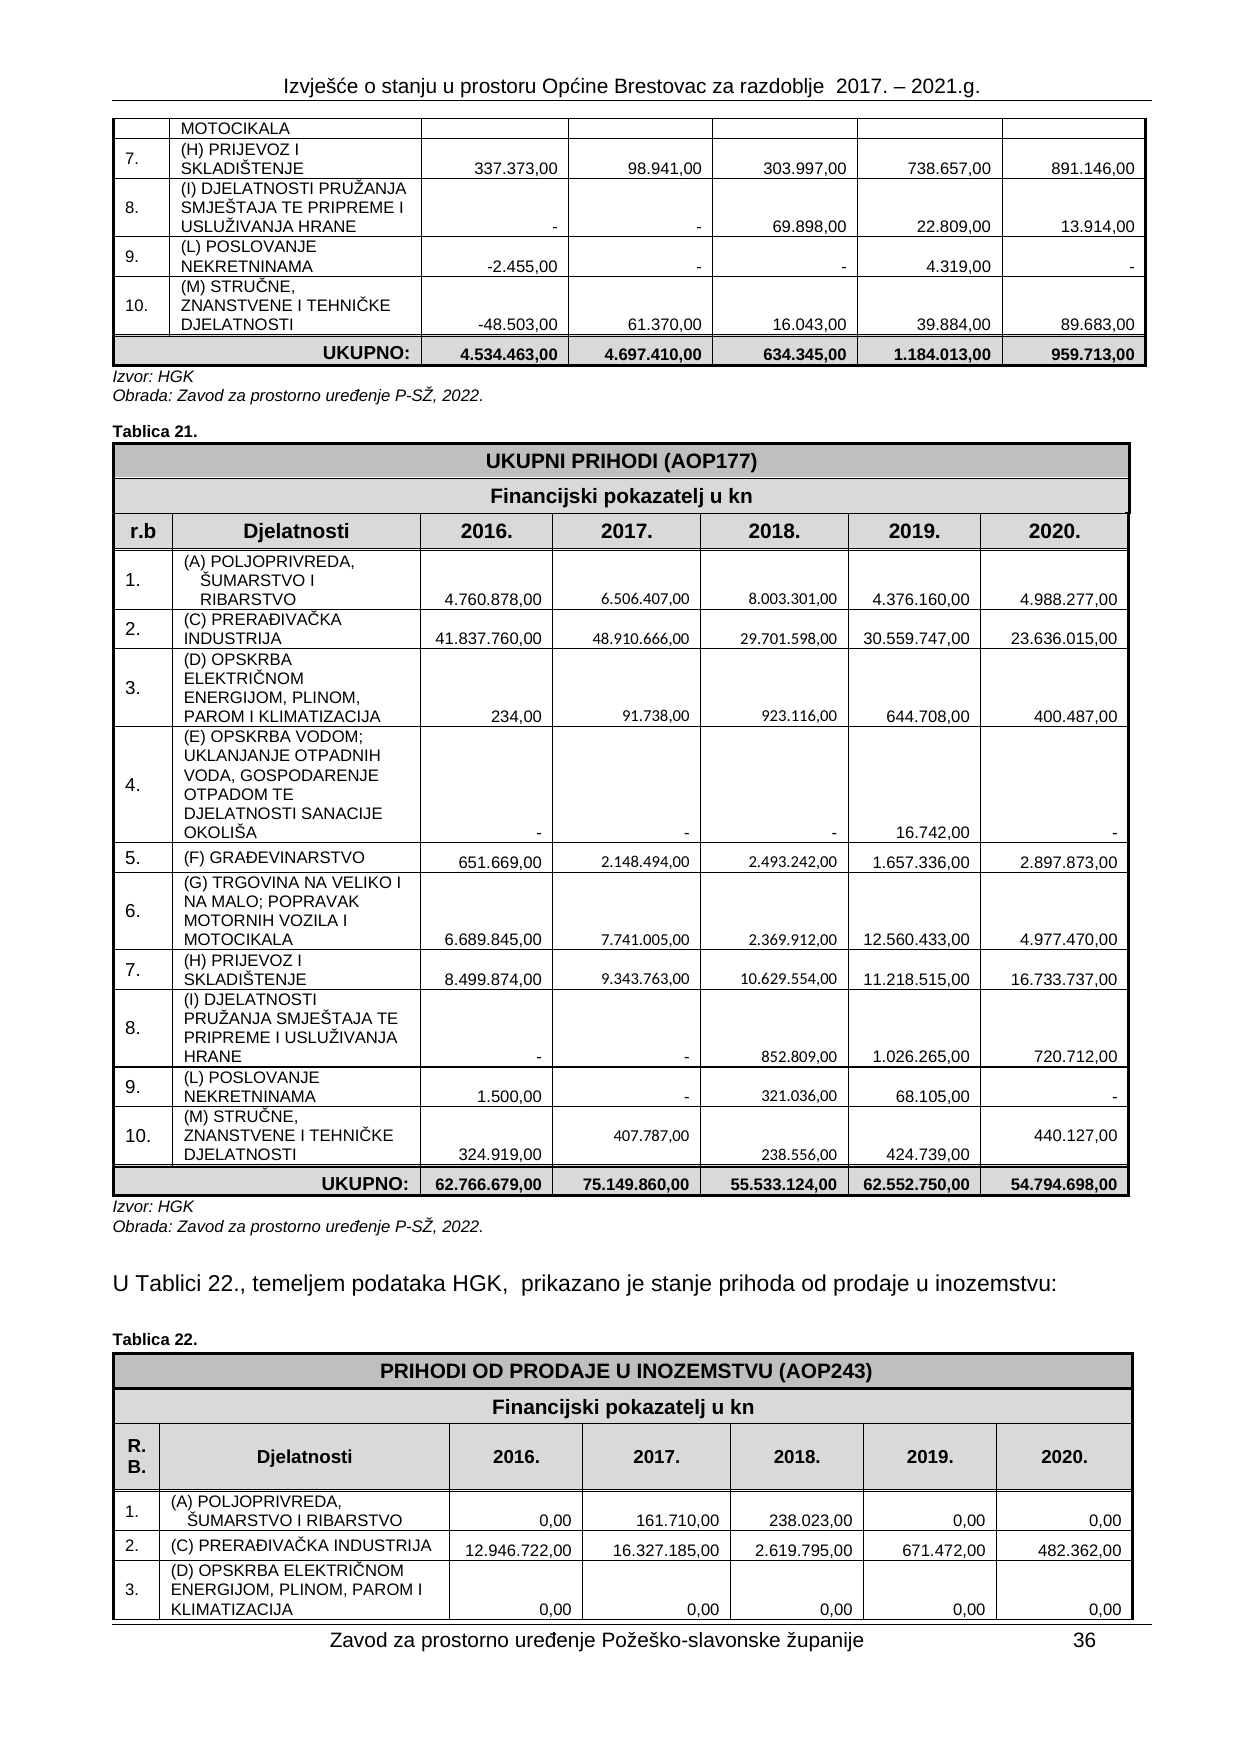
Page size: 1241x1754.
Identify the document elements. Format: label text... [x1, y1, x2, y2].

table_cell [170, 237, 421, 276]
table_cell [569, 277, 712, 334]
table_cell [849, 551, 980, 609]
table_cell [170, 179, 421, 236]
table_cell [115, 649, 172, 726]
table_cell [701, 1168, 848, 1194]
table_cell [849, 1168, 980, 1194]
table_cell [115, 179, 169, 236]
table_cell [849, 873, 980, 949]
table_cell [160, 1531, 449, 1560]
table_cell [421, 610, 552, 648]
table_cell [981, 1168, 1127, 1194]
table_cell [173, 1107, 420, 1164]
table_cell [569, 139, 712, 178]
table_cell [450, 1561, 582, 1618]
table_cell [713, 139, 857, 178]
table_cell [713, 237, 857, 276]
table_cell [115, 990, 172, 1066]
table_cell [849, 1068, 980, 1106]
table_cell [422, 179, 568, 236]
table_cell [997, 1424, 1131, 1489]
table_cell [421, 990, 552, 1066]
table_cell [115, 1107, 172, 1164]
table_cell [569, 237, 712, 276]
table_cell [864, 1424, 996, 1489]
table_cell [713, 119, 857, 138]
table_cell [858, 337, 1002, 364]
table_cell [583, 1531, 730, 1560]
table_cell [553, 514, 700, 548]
text Izvor: HGK [112, 367, 1152, 386]
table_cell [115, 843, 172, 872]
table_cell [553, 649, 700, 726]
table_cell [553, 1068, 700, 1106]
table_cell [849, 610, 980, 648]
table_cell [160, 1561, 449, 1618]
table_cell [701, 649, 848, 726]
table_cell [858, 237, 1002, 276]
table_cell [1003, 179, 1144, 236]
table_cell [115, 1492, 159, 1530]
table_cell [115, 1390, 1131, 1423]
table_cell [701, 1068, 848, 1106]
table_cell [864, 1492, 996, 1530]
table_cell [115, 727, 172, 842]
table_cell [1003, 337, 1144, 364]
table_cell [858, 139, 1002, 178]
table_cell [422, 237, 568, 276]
text Tablica 21. [112, 422, 1152, 441]
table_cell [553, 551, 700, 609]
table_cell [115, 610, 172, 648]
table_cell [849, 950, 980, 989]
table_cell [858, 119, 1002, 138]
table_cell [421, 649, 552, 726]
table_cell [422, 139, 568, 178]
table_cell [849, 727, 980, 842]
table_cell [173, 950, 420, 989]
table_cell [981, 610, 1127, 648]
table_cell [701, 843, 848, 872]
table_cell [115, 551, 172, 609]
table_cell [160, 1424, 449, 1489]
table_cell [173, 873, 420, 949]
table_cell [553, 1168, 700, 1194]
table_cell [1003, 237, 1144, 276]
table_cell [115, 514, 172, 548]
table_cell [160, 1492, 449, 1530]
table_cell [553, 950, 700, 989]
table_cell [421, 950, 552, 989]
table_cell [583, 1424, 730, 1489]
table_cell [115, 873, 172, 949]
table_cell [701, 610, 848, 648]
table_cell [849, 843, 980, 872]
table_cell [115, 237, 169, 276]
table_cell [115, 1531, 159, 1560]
text Tablica 22. [112, 1330, 1152, 1349]
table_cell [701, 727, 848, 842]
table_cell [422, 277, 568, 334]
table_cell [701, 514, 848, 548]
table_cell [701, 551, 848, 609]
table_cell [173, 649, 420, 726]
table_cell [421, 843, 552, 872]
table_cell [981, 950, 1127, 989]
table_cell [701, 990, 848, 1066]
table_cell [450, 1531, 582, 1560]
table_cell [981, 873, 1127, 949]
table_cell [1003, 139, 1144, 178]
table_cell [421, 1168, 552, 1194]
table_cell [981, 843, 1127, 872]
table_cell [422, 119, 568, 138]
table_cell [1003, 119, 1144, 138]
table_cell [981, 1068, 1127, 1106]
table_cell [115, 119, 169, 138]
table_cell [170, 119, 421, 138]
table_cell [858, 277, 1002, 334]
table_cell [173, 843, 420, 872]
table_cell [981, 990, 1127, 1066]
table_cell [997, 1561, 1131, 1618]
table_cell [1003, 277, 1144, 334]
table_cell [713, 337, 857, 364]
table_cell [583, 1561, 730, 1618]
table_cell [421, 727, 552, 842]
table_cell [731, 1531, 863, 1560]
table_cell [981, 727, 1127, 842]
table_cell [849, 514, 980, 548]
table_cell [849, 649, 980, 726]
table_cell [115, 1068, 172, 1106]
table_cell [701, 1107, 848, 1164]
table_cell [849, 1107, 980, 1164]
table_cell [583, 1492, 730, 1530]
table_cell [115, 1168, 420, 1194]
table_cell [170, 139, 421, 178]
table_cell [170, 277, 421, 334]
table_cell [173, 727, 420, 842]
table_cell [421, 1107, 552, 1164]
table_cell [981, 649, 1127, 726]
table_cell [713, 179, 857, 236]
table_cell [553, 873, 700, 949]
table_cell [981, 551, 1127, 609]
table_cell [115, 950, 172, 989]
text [112, 1217, 1152, 1236]
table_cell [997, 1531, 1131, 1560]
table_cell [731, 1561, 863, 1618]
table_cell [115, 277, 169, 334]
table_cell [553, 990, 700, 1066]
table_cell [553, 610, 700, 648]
text Izvor: HGK [112, 1197, 1152, 1216]
text Obrada: Zavod za prostorno uređenje P-SŽ, 2022. [112, 386, 1152, 405]
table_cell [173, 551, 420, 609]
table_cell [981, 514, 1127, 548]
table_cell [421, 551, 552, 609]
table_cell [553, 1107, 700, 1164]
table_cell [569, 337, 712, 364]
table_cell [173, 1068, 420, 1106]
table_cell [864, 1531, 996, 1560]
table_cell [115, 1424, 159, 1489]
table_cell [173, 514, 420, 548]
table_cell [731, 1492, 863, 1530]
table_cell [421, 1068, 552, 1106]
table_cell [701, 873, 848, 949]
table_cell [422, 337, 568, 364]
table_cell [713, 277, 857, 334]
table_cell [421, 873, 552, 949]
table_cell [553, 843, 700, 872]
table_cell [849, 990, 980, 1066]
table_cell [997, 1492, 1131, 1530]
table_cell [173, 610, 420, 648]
text U Tablici 22., temeljem podataka HGK, prikazano je stanje prihoda od prodaje u inozemstvu: [112, 1269, 1152, 1296]
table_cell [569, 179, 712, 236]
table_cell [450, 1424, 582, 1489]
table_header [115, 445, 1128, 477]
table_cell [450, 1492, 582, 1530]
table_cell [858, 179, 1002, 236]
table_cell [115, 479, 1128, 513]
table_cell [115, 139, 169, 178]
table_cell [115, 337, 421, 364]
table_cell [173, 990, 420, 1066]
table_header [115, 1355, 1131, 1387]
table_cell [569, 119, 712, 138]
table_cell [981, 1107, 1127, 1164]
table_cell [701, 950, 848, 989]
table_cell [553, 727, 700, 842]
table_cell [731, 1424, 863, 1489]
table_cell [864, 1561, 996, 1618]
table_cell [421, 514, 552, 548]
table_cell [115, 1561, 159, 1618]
